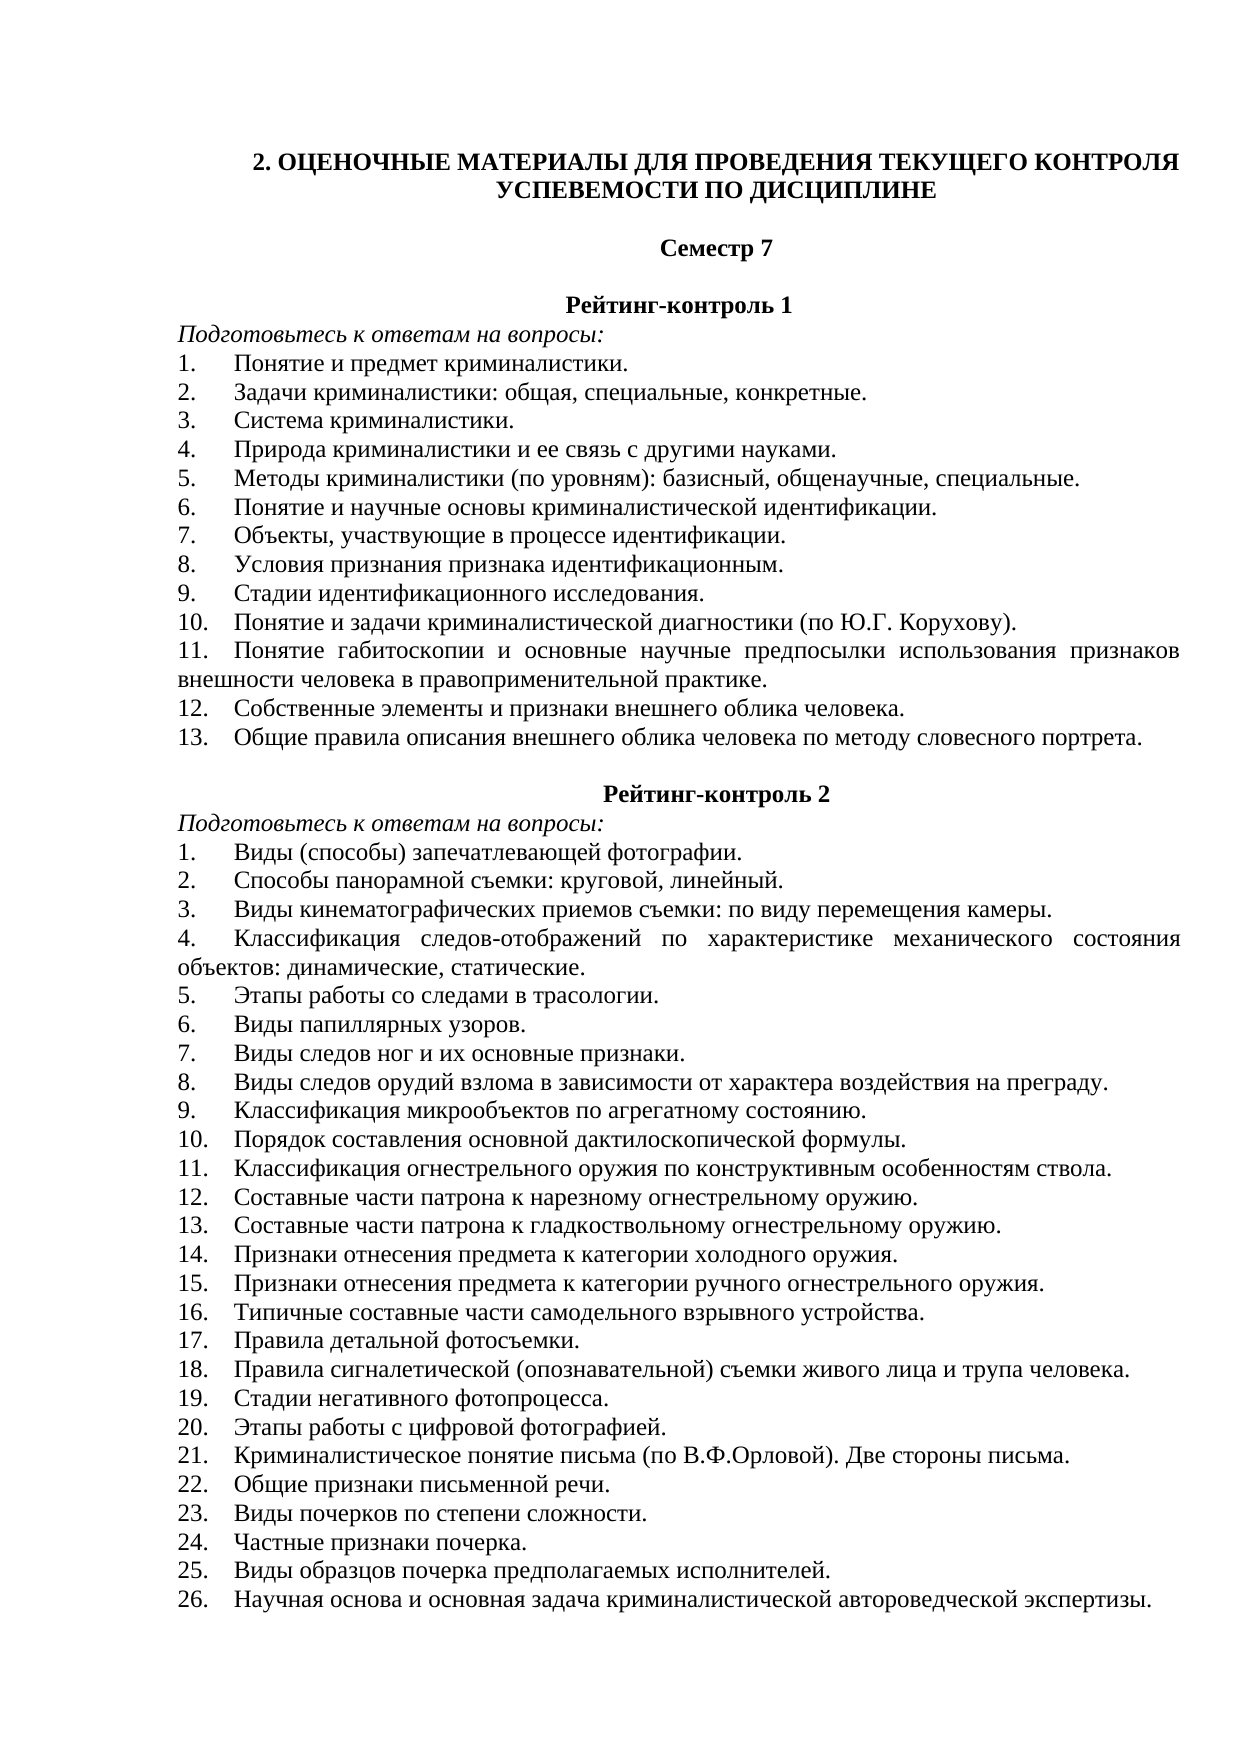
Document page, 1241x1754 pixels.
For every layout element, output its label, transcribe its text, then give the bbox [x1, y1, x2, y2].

list Понятие и предмет криминалистики. [177, 348, 1181, 377]
list Виды (способы) запечатлевающей фотографии. [177, 837, 1181, 866]
list Виды папиллярных узоров. [177, 1009, 1181, 1038]
list Виды следов ног и их основные признаки. [177, 1038, 1181, 1067]
list Классификация следов-отображений по характеристике механического состояния объектов: динамические, статические. [177, 923, 1181, 981]
list Порядок составления основной дактилоскопической формулы. [177, 1124, 1181, 1153]
title Рейтинг-контроль 2 [252, 779, 1181, 808]
list Понятие и задачи криминалистической диагностики (по Ю.Г. Корухову). [177, 607, 1181, 636]
list Виды кинематографических приемов съемки: по виду перемещения камеры. [177, 894, 1181, 923]
list Понятие габитоскопии и основные научные предпосылки использования признаков внешности человека в правоприменительной практике. [177, 636, 1181, 693]
list Природа криминалистики и ее связь с другими науками. [177, 434, 1181, 463]
list Рейтинг-контроль 1 [177, 291, 1181, 319]
list Подготовьтесь к ответам на вопросы: [177, 319, 1181, 348]
list Способы панорамной съемки: круговой, линейный. [177, 866, 1181, 894]
list Этапы работы со следами в трасологии. [177, 981, 1181, 1009]
list Этапы работы с цифровой фотографией. [177, 1412, 1181, 1441]
text УСПЕВЕМОСТИ ПО ДИСЦИПЛИНЕ [177, 176, 1181, 204]
list Криминалистическое понятие письма (по В.Ф.Орловой). Две стороны письма. [177, 1441, 1181, 1469]
list Понятие и научные основы криминалистической идентификации. [177, 492, 1181, 521]
list Система криминалистики. [177, 406, 1181, 434]
list Условия признания признака идентификационным. [177, 549, 1181, 578]
list Виды образцов почерка предполагаемых исполнителей. [177, 1556, 1181, 1584]
list Составные части патрона к нарезному огнестрельному оружию. [177, 1182, 1181, 1211]
list Виды следов орудий взлома в зависимости от характера воздействия на преграду. [177, 1067, 1181, 1096]
list Правила детальной фотосъемки. [177, 1326, 1181, 1354]
list Виды почерков по степени сложности. [177, 1498, 1181, 1527]
list Признаки отнесения предмета к категории холодного оружия. [177, 1239, 1181, 1268]
list Общие правила описания внешнего облика человека по методу словесного портрета. [177, 722, 1181, 751]
list Научная основа и основная задача криминалистической автороведческой экспертизы. [177, 1584, 1181, 1613]
list Задачи криминалистики: общая, специальные, конкретные. [177, 377, 1181, 406]
list Правила сигналетической (опознавательной) съемки живого лица и трупа человека. [177, 1354, 1181, 1383]
list Составные части патрона к гладкоствольному огнестрельному оружию. [177, 1211, 1181, 1239]
text 2. ОЦЕНОЧНЫЕ МАТЕРИАЛЫ ДЛЯ ПРОВЕДЕНИЯ ТЕКУЩЕГО КОНТРОЛЯ [177, 147, 1181, 176]
list Стадии негативного фотопроцесса. [177, 1383, 1181, 1412]
list Методы криминалистики (по уровням): базисный, общенаучные, специальные. [177, 463, 1181, 492]
list Подготовьтесь к ответам на вопросы: [177, 808, 1181, 837]
list Стадии идентификационного исследования. [177, 578, 1181, 607]
list Общие признаки письменной речи. [177, 1469, 1181, 1498]
list Классификация огнестрельного оружия по конструктивным особенностям ствола. [177, 1153, 1181, 1182]
list Признаки отнесения предмета к категории ручного огнестрельного оружия. [177, 1268, 1181, 1297]
list Частные признаки почерка. [177, 1527, 1181, 1556]
list Классификация микрообъектов по агрегатному состоянию. [177, 1096, 1181, 1124]
list Типичные составные части самодельного взрывного устройства. [177, 1297, 1181, 1326]
list Собственные элементы и признаки внешнего облика человека. [177, 693, 1181, 722]
list Объекты, участвующие в процессе идентификации. [177, 521, 1181, 549]
text Семестр 7 [177, 233, 1181, 262]
